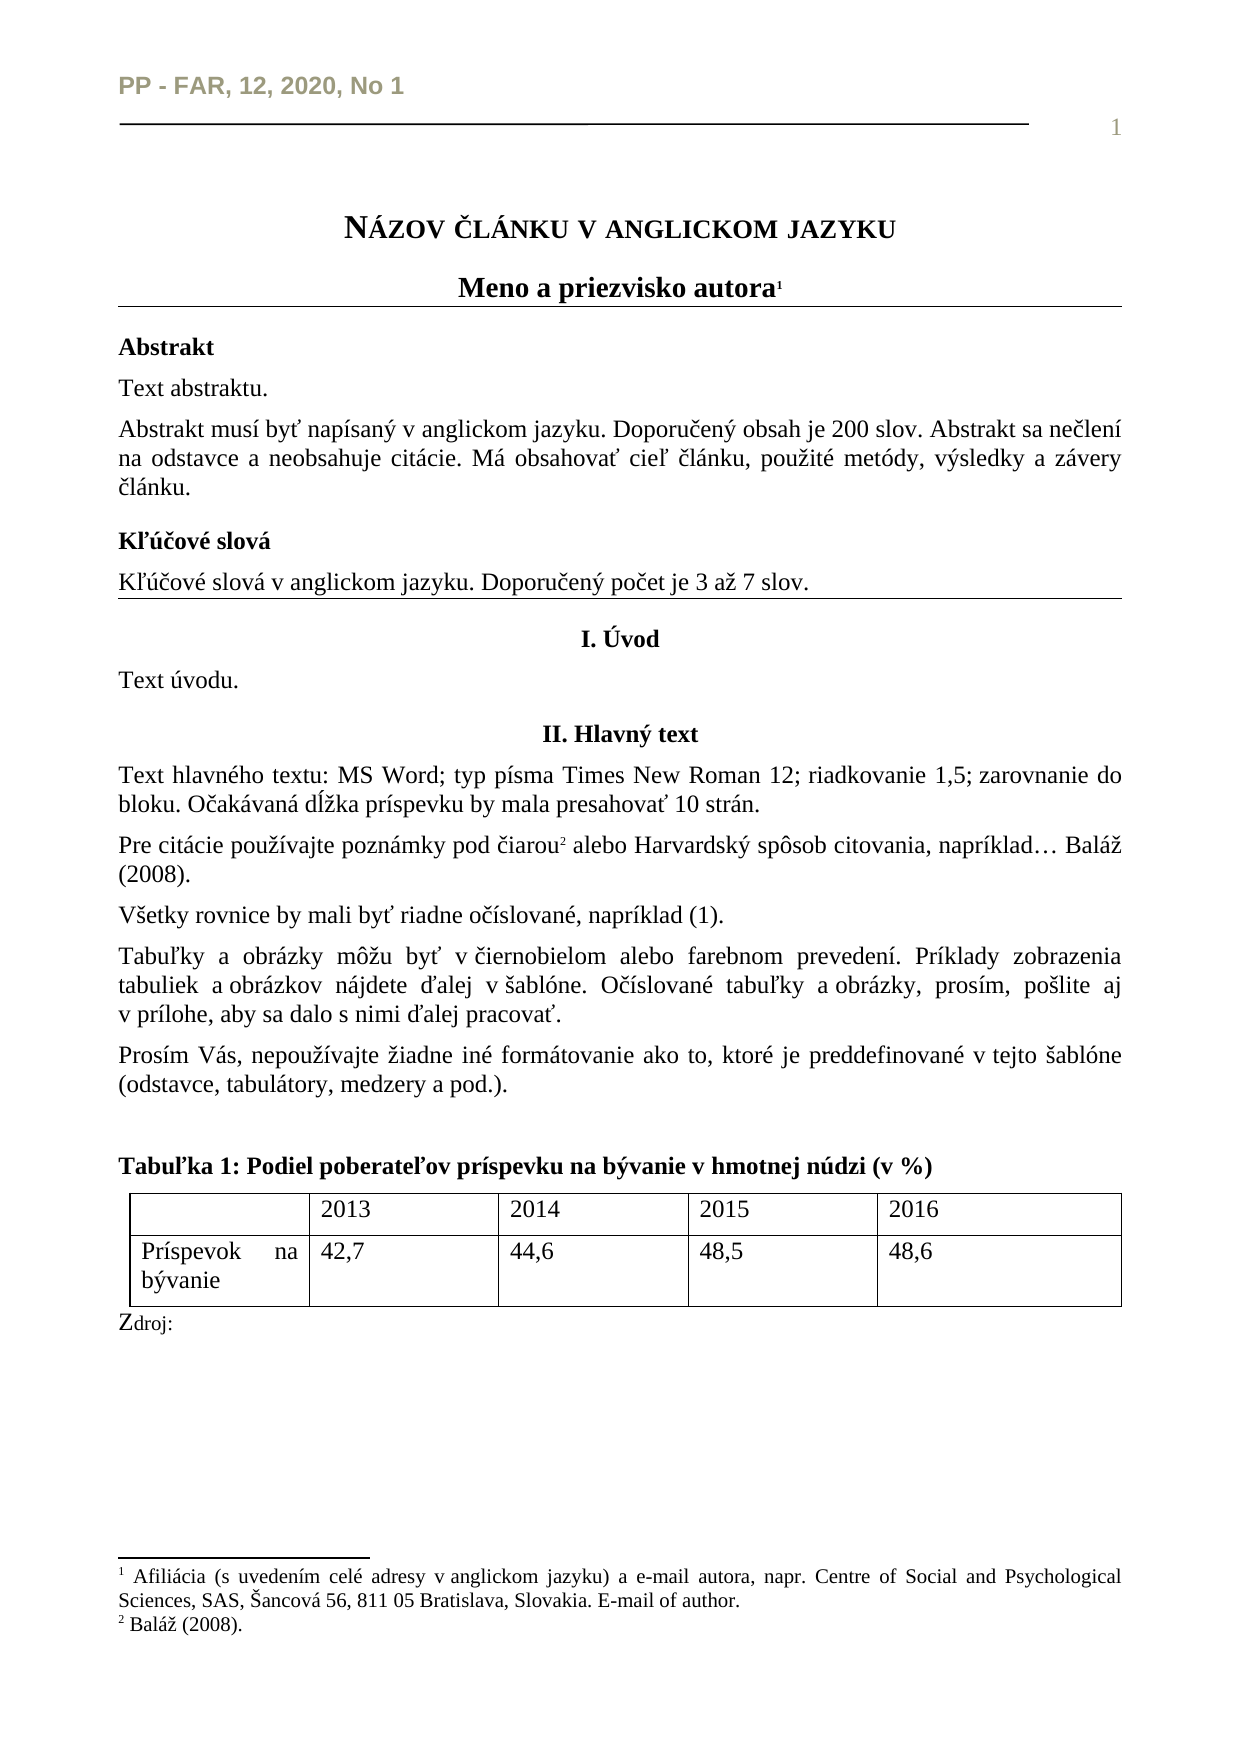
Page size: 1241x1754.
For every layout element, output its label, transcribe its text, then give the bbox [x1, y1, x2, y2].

text Prosím Vás, nepoužívajte žiadne iné formátovanie ako to, ktoré je preddefinované v tejto šablóne (odstavce, tabulátory, medzery a pod.). [118, 1040, 1122, 1098]
subtitle II. Hlavný text [118, 719, 1122, 748]
table_cell 44,6 [499, 1236, 688, 1306]
table_cell Príspevok na bývanie [131, 1236, 309, 1306]
table_header [131, 1194, 309, 1235]
text Pre citácie používajte poznámky pod čiarou alebo Harvardský spôsob citovania, napríklad… Baláž (2008). [118, 830, 1122, 888]
text Zdroj: [118, 1307, 1122, 1336]
subtitle I. Úvod [118, 624, 1122, 653]
table_cell 48,6 [878, 1236, 1121, 1306]
text Tabuľka 1: Podiel poberateľov príspevku na bývanie v hmotnej núdzi (v %) [118, 1151, 1122, 1180]
text Text úvodu. [118, 665, 1122, 694]
table_cell 42,7 [310, 1236, 498, 1306]
table_cell 48,5 [689, 1236, 877, 1306]
subtitle Meno a priezvisko autora [118, 270, 1122, 306]
table_header 2016 [878, 1194, 1121, 1235]
text Kľúčové slová v anglickom jazyku. Doporučený počet je 3 až 7 slov. [118, 567, 1122, 598]
text Kľúčové slová [118, 526, 1122, 554]
text Tabuľky a obrázky môžu byť v čiernobielom alebo farebnom prevedení. Príklady zobrazenia tabuliek a obrázkov nájdete ďalej v šablóne. Očíslované tabuľky a obrázky, prosím, pošlite aj v prílohe, aby sa dalo s nimi ďalej pracovať. [118, 941, 1122, 1028]
table_header 2014 [499, 1194, 688, 1235]
table_header 2015 [689, 1194, 877, 1235]
text Text hlavného textu: MS Word; typ písma Times New Roman 12; riadkovanie 1,5; zarovnanie do bloku. Očakávaná dĺžka príspevku by mala presahovať 10 strán. [118, 760, 1122, 818]
text Abstrakt [118, 332, 1122, 361]
text Abstrakt musí byť napísaný v anglickom jazyku. Doporučený obsah je 200 slov. Abstrakt sa nečlení na odstavce a neobsahuje citácie. Má obsahovať cieľ článku, použité metódy, výsledky a závery článku. [118, 414, 1122, 501]
table_header 2013 [310, 1194, 498, 1235]
text Text abstraktu. [118, 373, 1122, 402]
title Názov článku v anglickom jazyku [118, 207, 1122, 245]
text Všetky rovnice by mali byť riadne očíslované, napríklad (1). [118, 900, 1122, 929]
